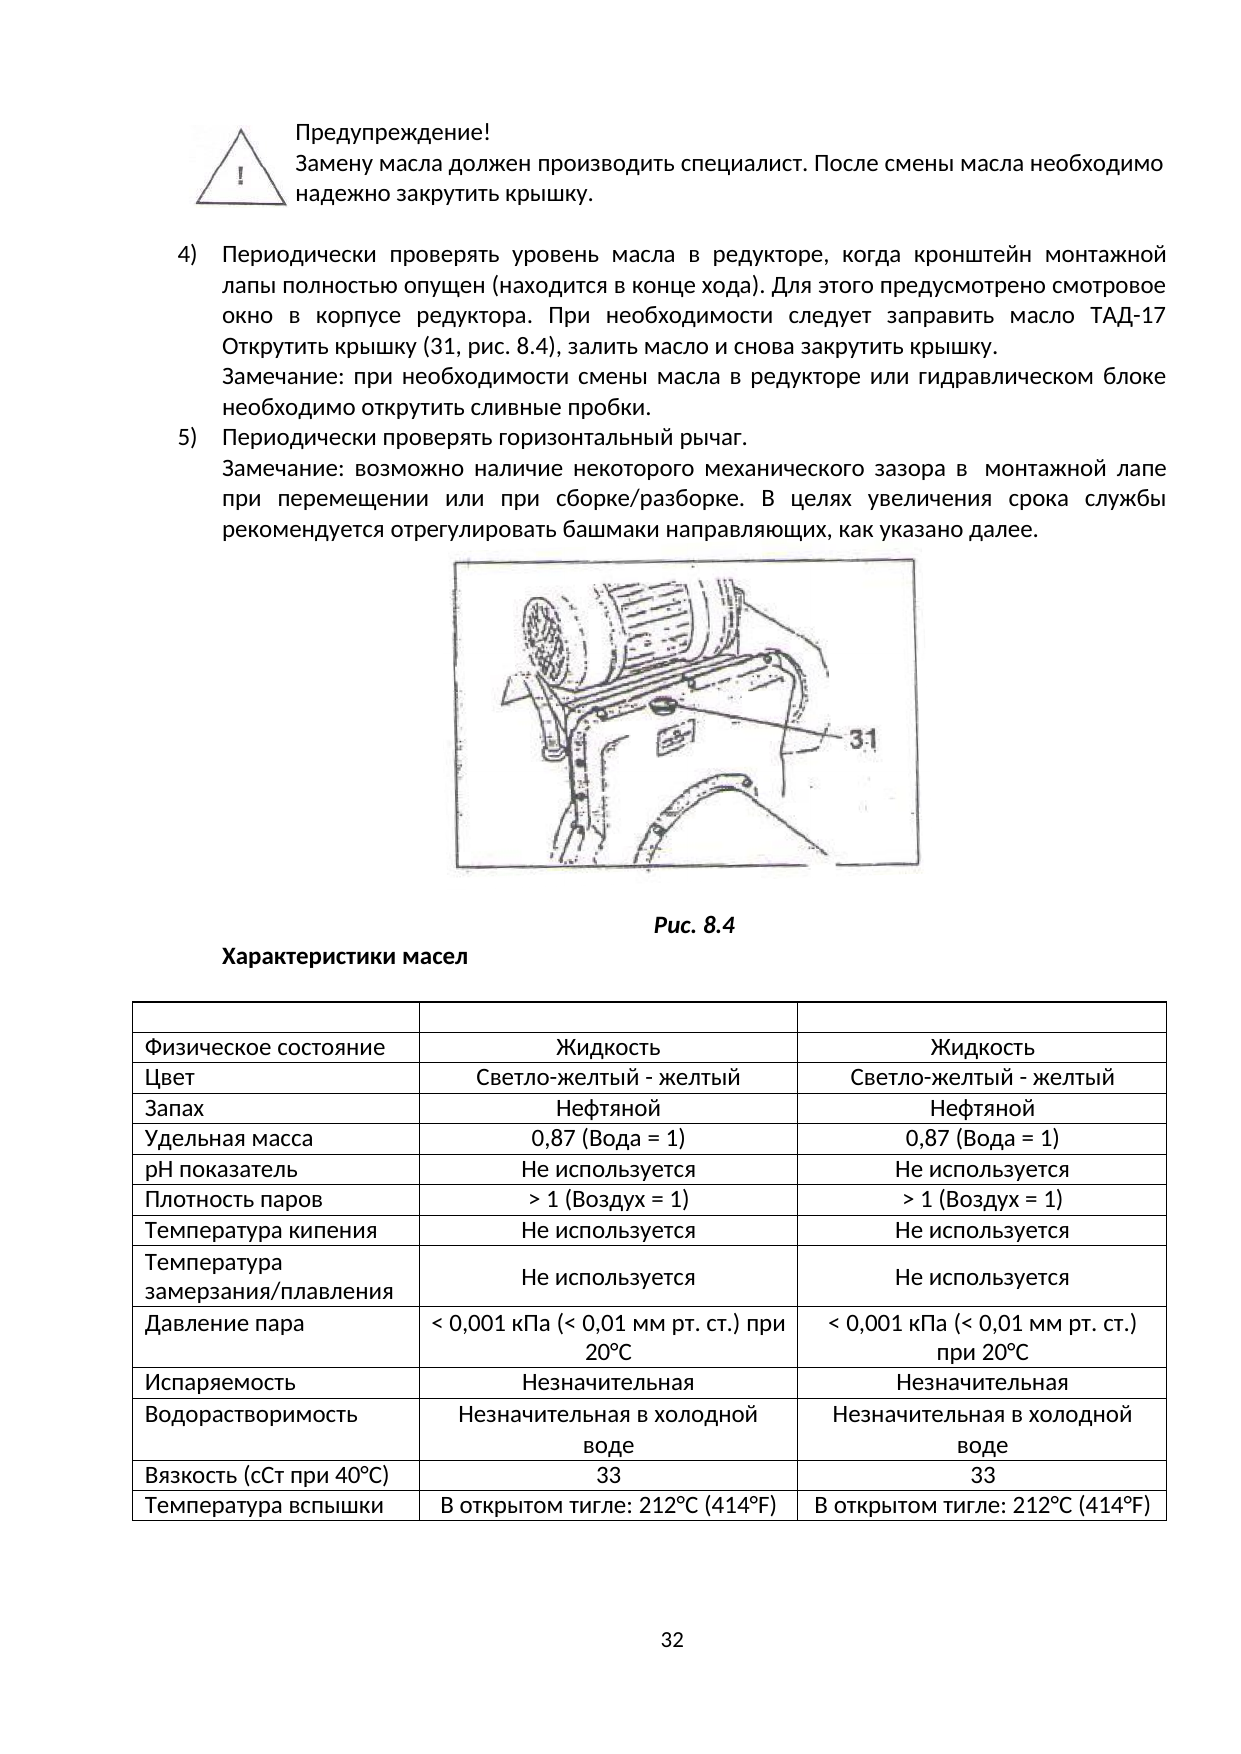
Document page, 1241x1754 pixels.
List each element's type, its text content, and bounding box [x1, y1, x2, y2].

picture [188, 125, 290, 208]
picture [442, 543, 933, 890]
table_cell Не используется [798, 1216, 1166, 1245]
table_cell pH показатель [133, 1155, 419, 1184]
table_cell Не используется [798, 1246, 1166, 1306]
table_cell В открытом тигле: 212°С (414°F) [420, 1491, 797, 1520]
table_cell Температура кипения [133, 1216, 419, 1245]
table_cell Незначительная [798, 1368, 1166, 1397]
table_cell Светло-желтый - желтый [420, 1063, 797, 1093]
table_cell 0,87 (Вода = 1) [420, 1124, 797, 1154]
table_cell Незначительная в холодной воде [798, 1399, 1166, 1459]
table_cell Плотность паров [133, 1185, 419, 1214]
table_cell Температура вспышки [133, 1491, 419, 1520]
table_cell Температура замерзания/плавления [133, 1246, 419, 1306]
table_cell Удельная масса [133, 1124, 419, 1154]
table_cell 33 [420, 1461, 797, 1490]
table_cell < 0,001 кПа (< 0,01 мм рт. ст.) при 20°С [798, 1307, 1166, 1367]
table_cell Светло-желтый - желтый [798, 1063, 1166, 1093]
list Периодически проверять уровень масла в редукторе, когда кронштейн монтажной лапы полностью опущен (находится в конце хода). Для этого предусмотрено смотровое окно в корпусе редуктора. При необходимости следует заправить масло ТАД-17 Открутить крышку (31, рис. 8.4), залить масло и снова закрутить крышку. [177, 238, 1167, 360]
table_cell В открытом тигле: 212°С (414°F) [798, 1491, 1166, 1520]
subtitle Характеристики масел [211, 940, 479, 971]
list Периодически проверять горизонтальный рычаг. [177, 421, 1184, 452]
text Замену масла должен производить специалист. После смены масла необходимо надежно закрутить крышку. [295, 147, 1184, 208]
table_cell Жидкость [798, 1033, 1166, 1062]
text Предупреждение! [295, 116, 1184, 147]
table_cell Жидкость [420, 1033, 797, 1062]
table_cell Цвет [133, 1063, 419, 1093]
text Замечание: возможно наличие некоторого механического зазора в монтажной лапе при перемещении или при сборке/разборке. В целях увеличения срока службы рекомендуется отрегулировать башмаки направляющих, как указано далее. [222, 452, 1167, 543]
table_header [798, 1003, 1166, 1032]
table_cell Незначительная [420, 1368, 797, 1397]
table_cell Водорастворимость [133, 1399, 419, 1459]
table_cell 0,87 (Вода = 1) [798, 1124, 1166, 1154]
table_cell Испаряемость [133, 1368, 419, 1397]
table_cell Нефтяной [420, 1094, 797, 1123]
text Рис. 8.4 [204, 909, 1184, 940]
table_header [133, 1003, 419, 1032]
table_cell Незначительная в холодной воде [420, 1399, 797, 1459]
table_cell Нефтяной [798, 1094, 1166, 1123]
table_cell Давление пара [133, 1307, 419, 1367]
table_cell Физическое состояние [133, 1033, 419, 1062]
table_cell Не используется [420, 1246, 797, 1306]
table_header [420, 1003, 797, 1032]
table_cell Не используется [420, 1216, 797, 1245]
table_cell Запах [133, 1094, 419, 1123]
table_cell 33 [798, 1461, 1166, 1490]
table_cell > 1 (Воздух = 1) [420, 1185, 797, 1214]
text Замечание: при необходимости смены масла в редукторе или гидравлическом блоке необходимо открутить сливные пробки. [222, 360, 1167, 421]
table_cell Вязкость (сСт при 40°С) [133, 1461, 419, 1490]
table_cell < 0,001 кПа (< 0,01 мм рт. ст.) при 20°С [420, 1307, 797, 1367]
table_cell Не используется [420, 1155, 797, 1184]
table_cell Не используется [798, 1155, 1166, 1184]
table_cell > 1 (Воздух = 1) [798, 1185, 1166, 1214]
